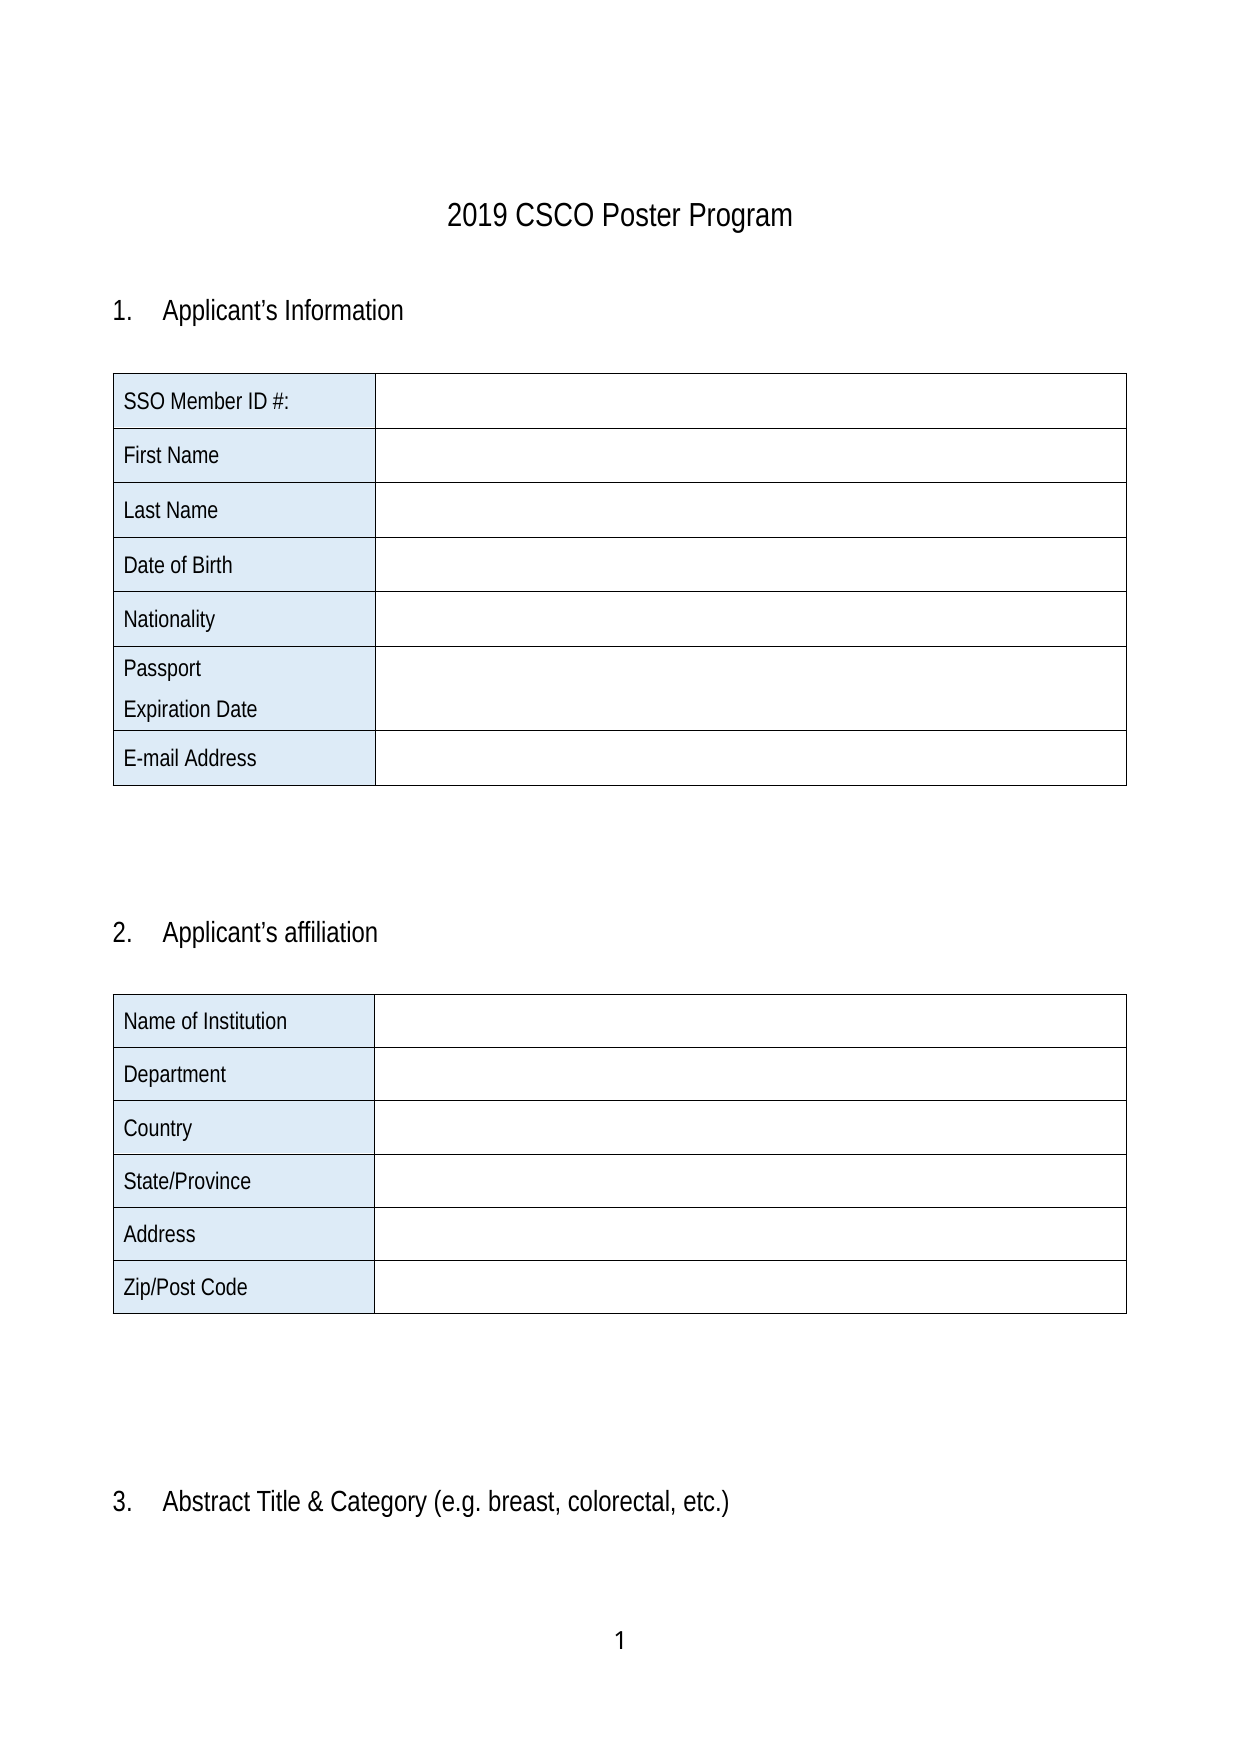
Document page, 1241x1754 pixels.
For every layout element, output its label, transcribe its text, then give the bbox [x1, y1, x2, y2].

table_header [376, 374, 1126, 427]
table_cell Date of Birth [114, 538, 375, 591]
table_cell [376, 592, 1126, 646]
table_cell First Name [114, 429, 375, 482]
subtitle Applicant’s Information [112, 289, 1128, 331]
title 2019 CSCO Poster Program [112, 194, 1128, 235]
table_header Name of Institution [114, 995, 374, 1047]
table_cell [376, 429, 1126, 482]
table_cell [375, 1101, 1126, 1153]
table_cell [375, 1155, 1126, 1207]
table_cell [376, 538, 1126, 591]
table_cell State/Province [114, 1155, 374, 1207]
table_cell Nationality [114, 592, 375, 646]
table_cell [376, 731, 1126, 785]
subtitle Applicant’s affiliation [112, 911, 1128, 952]
table_cell [376, 483, 1126, 537]
table_cell Zip/Post Code [114, 1261, 374, 1313]
table_cell E-mail Address [114, 731, 375, 785]
table_cell Country [114, 1101, 374, 1153]
subtitle Abstract Title & Category (e.g. breast, colorectal, etc.) [112, 1481, 1128, 1522]
table_header SSO Member ID #: [114, 374, 375, 427]
table_cell [375, 1048, 1126, 1100]
table_cell Department [114, 1048, 374, 1100]
table_header [375, 995, 1126, 1047]
table_cell [375, 1261, 1126, 1313]
table_cell Address [114, 1208, 374, 1260]
table_cell [376, 647, 1126, 730]
table_cell Last Name [114, 483, 375, 537]
table_cell Passport Expiration Date [114, 647, 375, 730]
table_cell [375, 1208, 1126, 1260]
